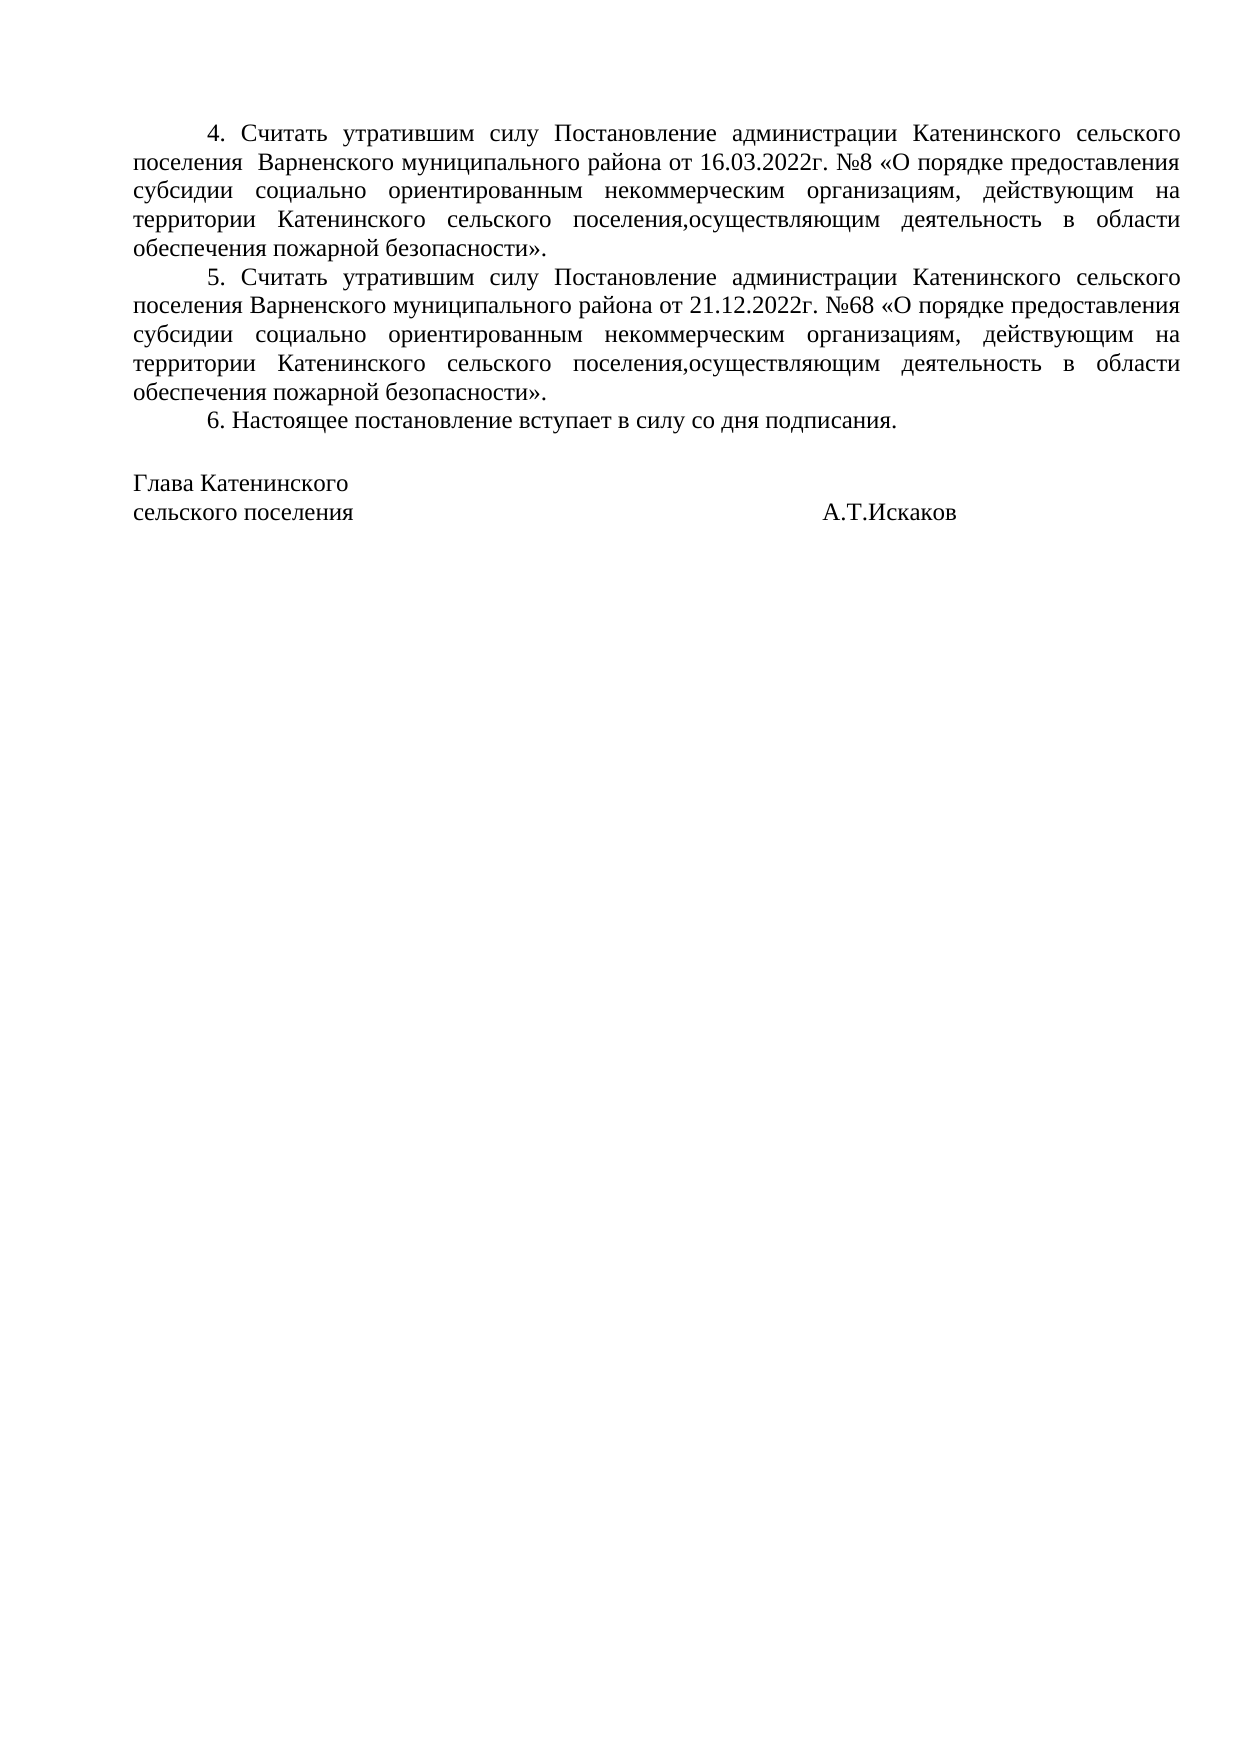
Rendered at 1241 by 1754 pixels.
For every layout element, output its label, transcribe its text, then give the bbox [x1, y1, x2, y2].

text 4. Считать утратившим силу Постановление администрации Катенинского сельского поселения Варненского муниципального района от 16.03.2022г. №8 «О порядке предоставления субсидии социально ориентированным некоммерческим организациям, действующим на территории Катенинского сельского поселения,осуществляющим деятельность в области обеспечения пожарной безопасности». [133, 118, 1181, 262]
text 6. Настоящее постановление вступает в силу со дня подписания. [133, 406, 1174, 434]
text 5. Считать утратившим силу Постановление администрации Катенинского сельского поселения Варненского муниципального района от 21.12.2022г. №68 «О порядке предоставления субсидии социально ориентированным некоммерческим организациям, действующим на территории Катенинского сельского поселения,осуществляющим деятельность в области обеспечения пожарной безопасности». [133, 262, 1181, 406]
text сельского поселения А.Т.Искаков [133, 497, 1181, 525]
text Глава Катенинского [133, 468, 1181, 497]
